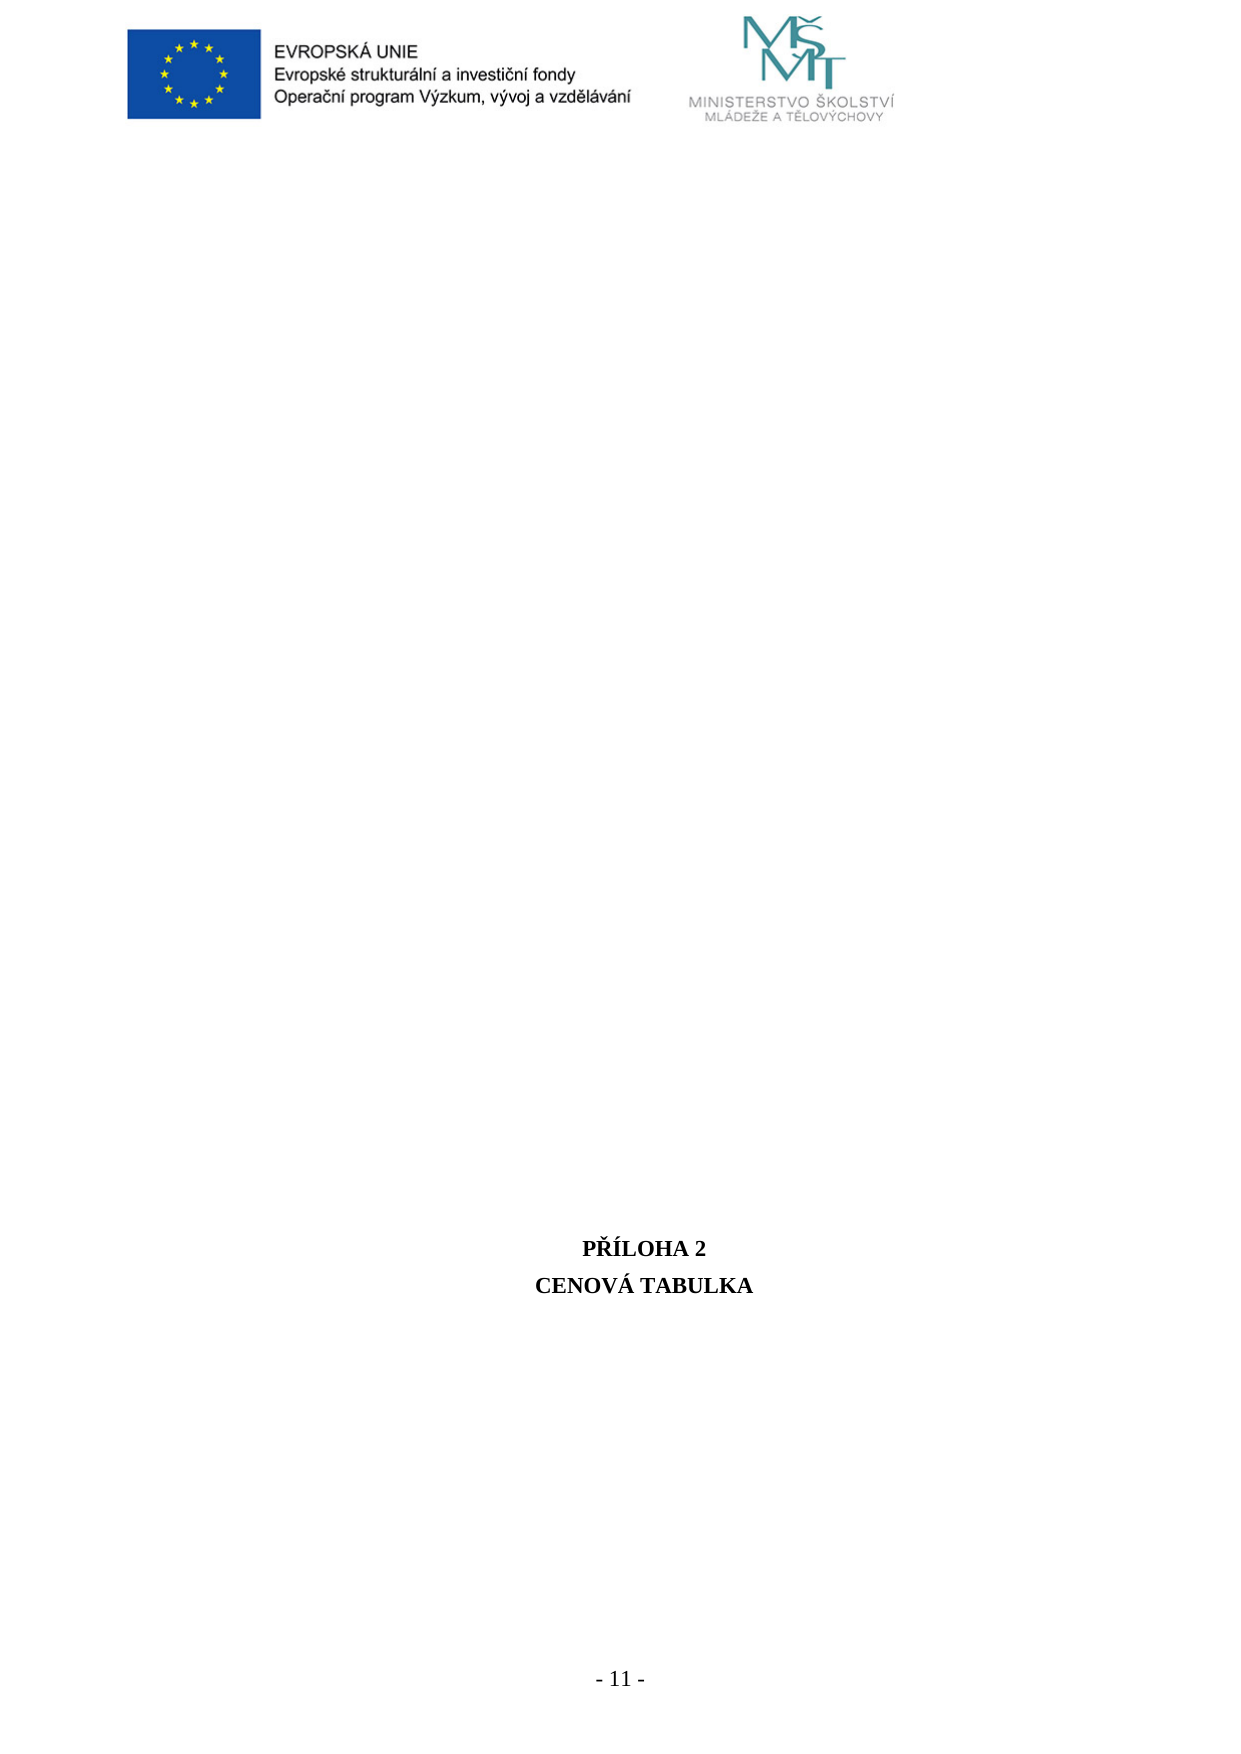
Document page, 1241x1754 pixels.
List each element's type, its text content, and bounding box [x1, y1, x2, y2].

picture [109, 6, 910, 141]
